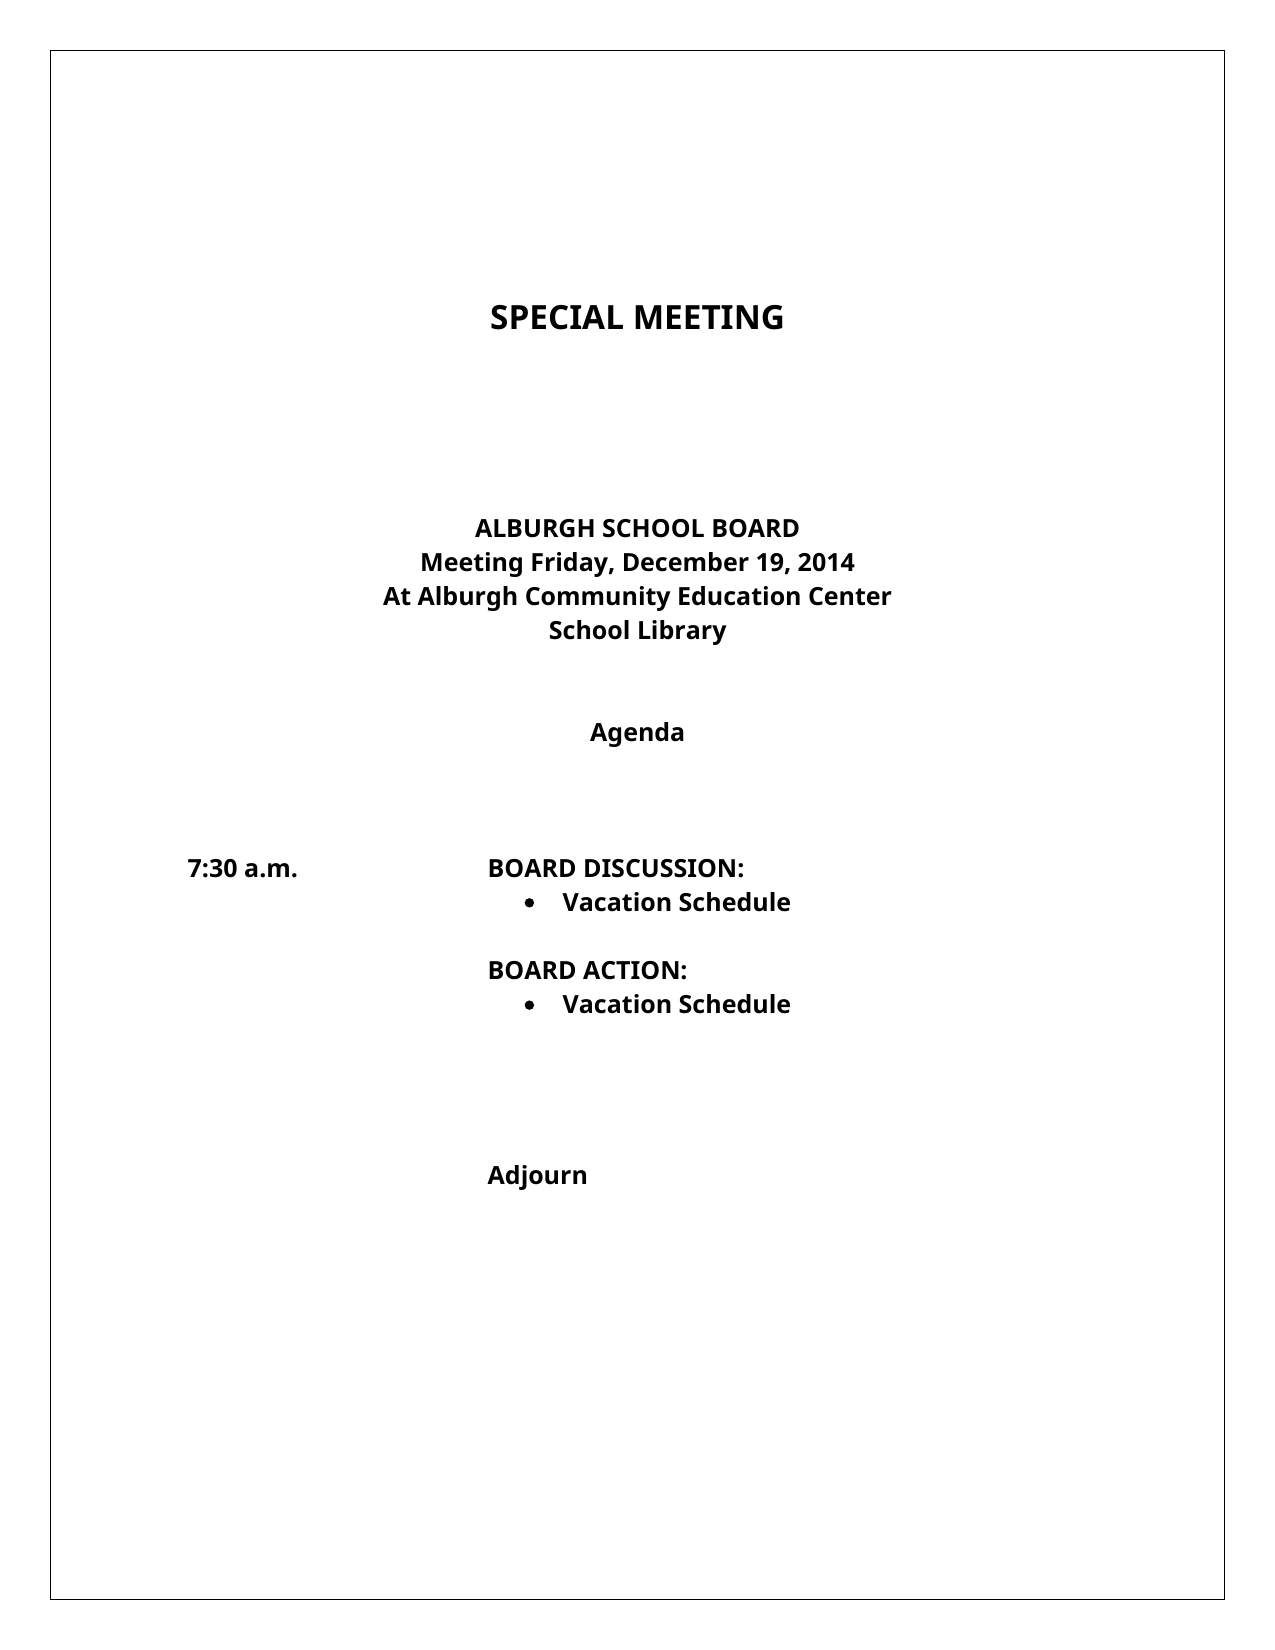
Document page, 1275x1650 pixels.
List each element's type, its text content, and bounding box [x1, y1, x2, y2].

text SPECIAL MEETING [187, 294, 1087, 339]
text 7:30 a.m. BOARD DISCUSSION: [187, 851, 1087, 885]
subtitle Meeting Friday, December 19, 2014 [187, 544, 1087, 578]
text BOARD ACTION: [487, 953, 1087, 987]
list Vacation Schedule [525, 987, 1087, 1021]
subtitle ALBURGH SCHOOL BOARD [187, 510, 1087, 544]
text At Alburgh Community Education Center [187, 578, 1087, 612]
list Vacation Schedule [525, 885, 1087, 919]
text Adjourn [187, 1152, 1087, 1186]
text School Library [187, 612, 1087, 646]
text Agenda [187, 714, 1087, 749]
